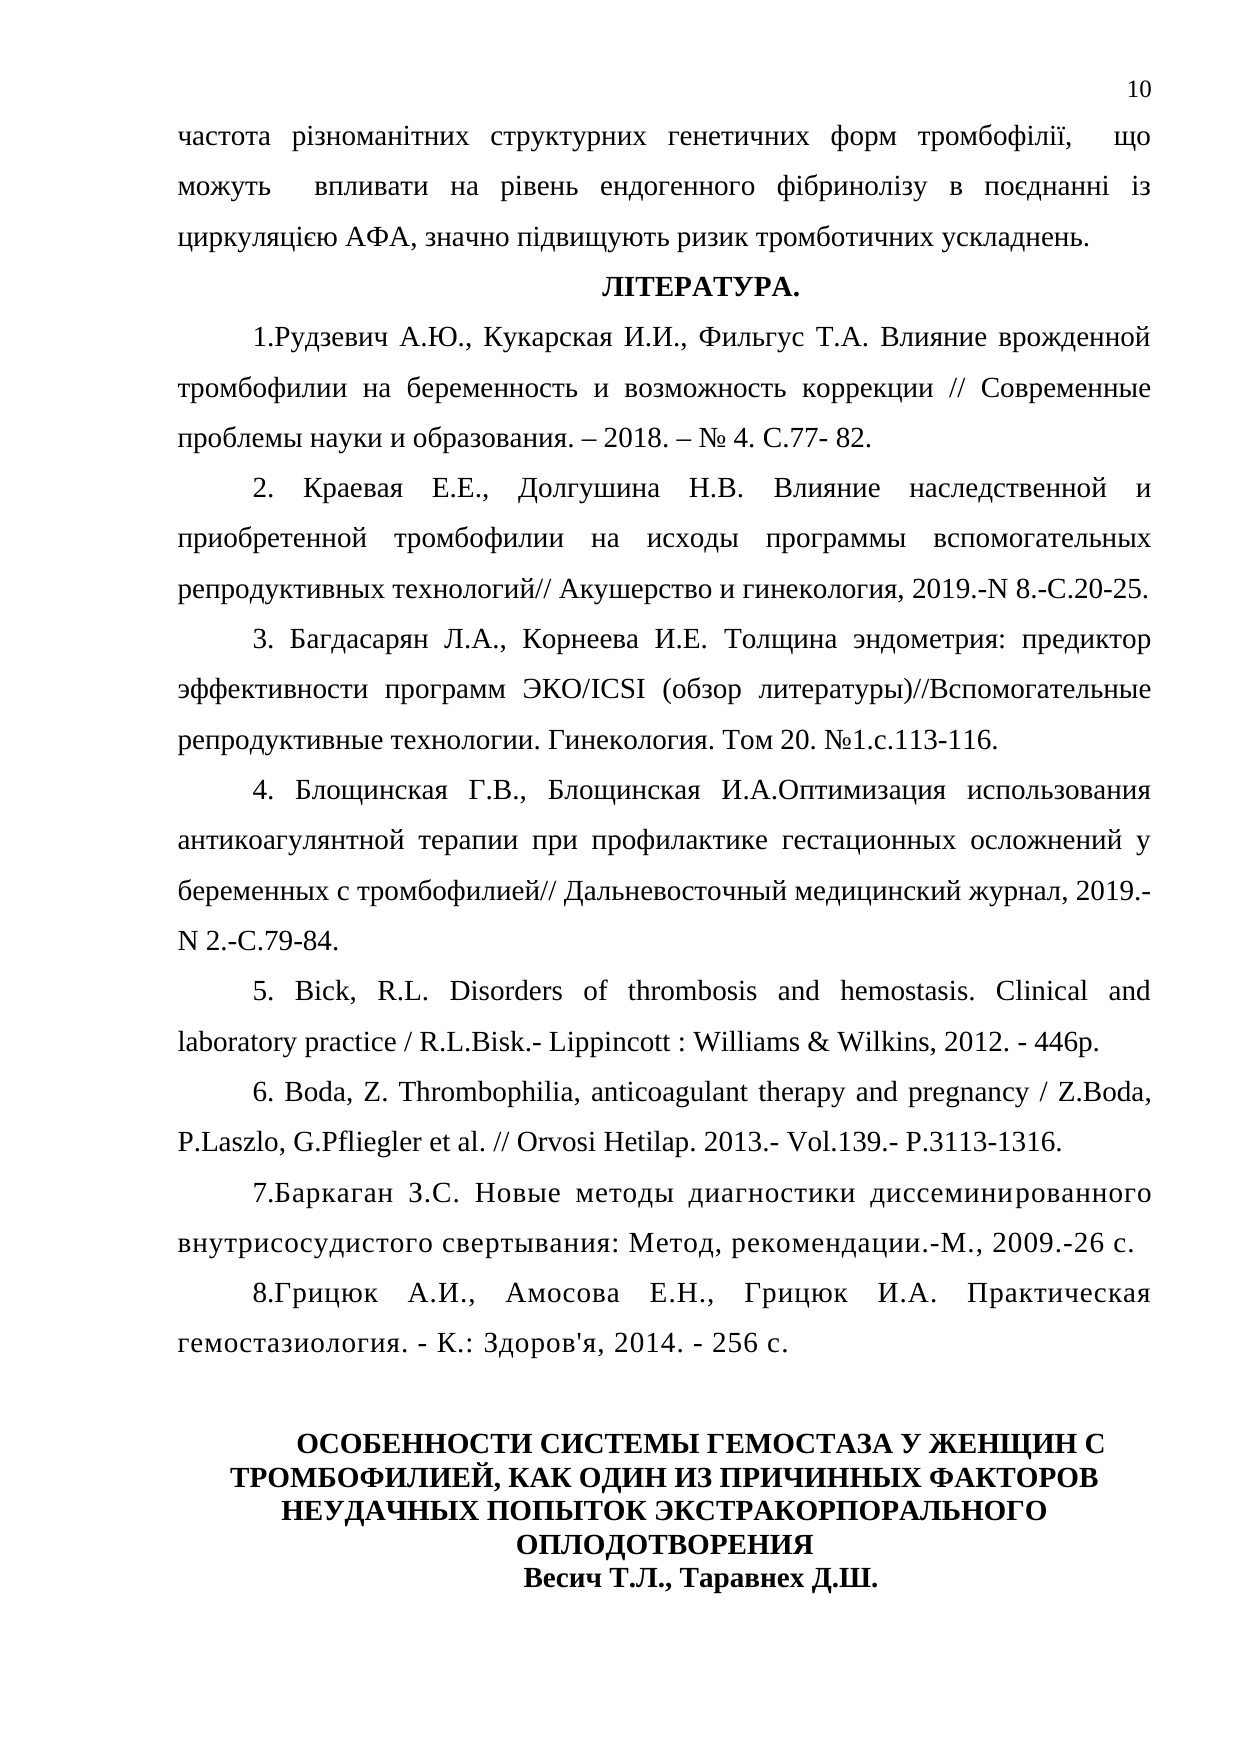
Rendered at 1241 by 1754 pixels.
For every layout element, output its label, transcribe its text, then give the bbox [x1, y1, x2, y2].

text 7.Баркаган З.С. Новые методы диагностики диссеминированного внутрисосудистого свертывания: Метод, рекомендации.-М., 2009.-26 с. [177, 1175, 1152, 1258]
text 1.Рудзевич А.Ю., Кукарская И.И., Фильгус Т.А. Влияние врожденной тромбофилии на беременность и возможность коррекции // Современные проблемы науки и образования. – 2018. – № 4. С.77- 82. [177, 403, 1152, 453]
text 8.Грицюк А.И., Амосова Е.Н., Грицюк И.А. Практическая гемостазиология. - К.: Здоров'я, 2014. - 256 с. [177, 1275, 1152, 1359]
text 1.Рудзевич А.Ю., Кукарская И.И., Фильгус Т.А. Влияние врожденной тромбофилии на беременность и возможность коррекции // Современные проблемы науки и образования. – 2018. – № 4. С.77- 82. [177, 319, 1152, 370]
text ОСОБЕННОСТИ СИСТЕМЫ ГЕМОСТАЗА У ЖЕНЩИН С ТРОМБОФИЛИЕЙ, КАК ОДИН ИЗ ПРИЧИННЫХ ФАКТОРОВ НЕУДАЧНЫХ ПОПЫТОК ЭКСТРАКОРПОРАЛЬНОГО ОПЛОДОТВОРЕНИЯ [177, 1426, 1152, 1560]
text 6. Boda, Z. Thrombophilia, anticoagulant therapy and pregnancy / Z.Boda, P.Laszlo, G.Pfliegler et al. // Orvosi Hetilap. 2013.- Vol.139.- P.3113-1316. [177, 1074, 1152, 1158]
text Весич Т.Л., Таравнех Д.Ш. [177, 1560, 1152, 1594]
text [177, 118, 1152, 252]
text 2. Краевая Е.Е., Долгушина Н.В. Влияние наследственной и приобретенной тромбофилии на исходы программы вспомогательных репродуктивных технологий// Акушерство и гинекология, 2019.-N 8.-С.20-25. [177, 470, 1152, 604]
text 5. Bick, R.L. Disorders of thrombosis and hemostasis. Clinical and laboratory practice / R.L.Bisk.- Lippincott : Williams & Wilkins, 2012. - 446p. [177, 973, 1152, 1057]
text ЛІТЕРАТУРА. [177, 269, 1152, 303]
text 3. Багдасарян Л.А., Корнеева И.Е. Толщина эндометрия: предиктор эффективности программ ЭКО/ICSI (обзор литературы)//Вспомогательные репродуктивные технологии. Гинекология. Том 20. №1.с.113-116. [177, 621, 1152, 755]
text 4. Блощинская Г.В., Блощинская И.А.Оптимизация использования антикоагулянтной терапии при профилактике гестационных осложнений у беременных с тромбофилией// Дальневосточный медицинский журнал, 2019.-N 2.-С.79-84. [177, 772, 1152, 957]
